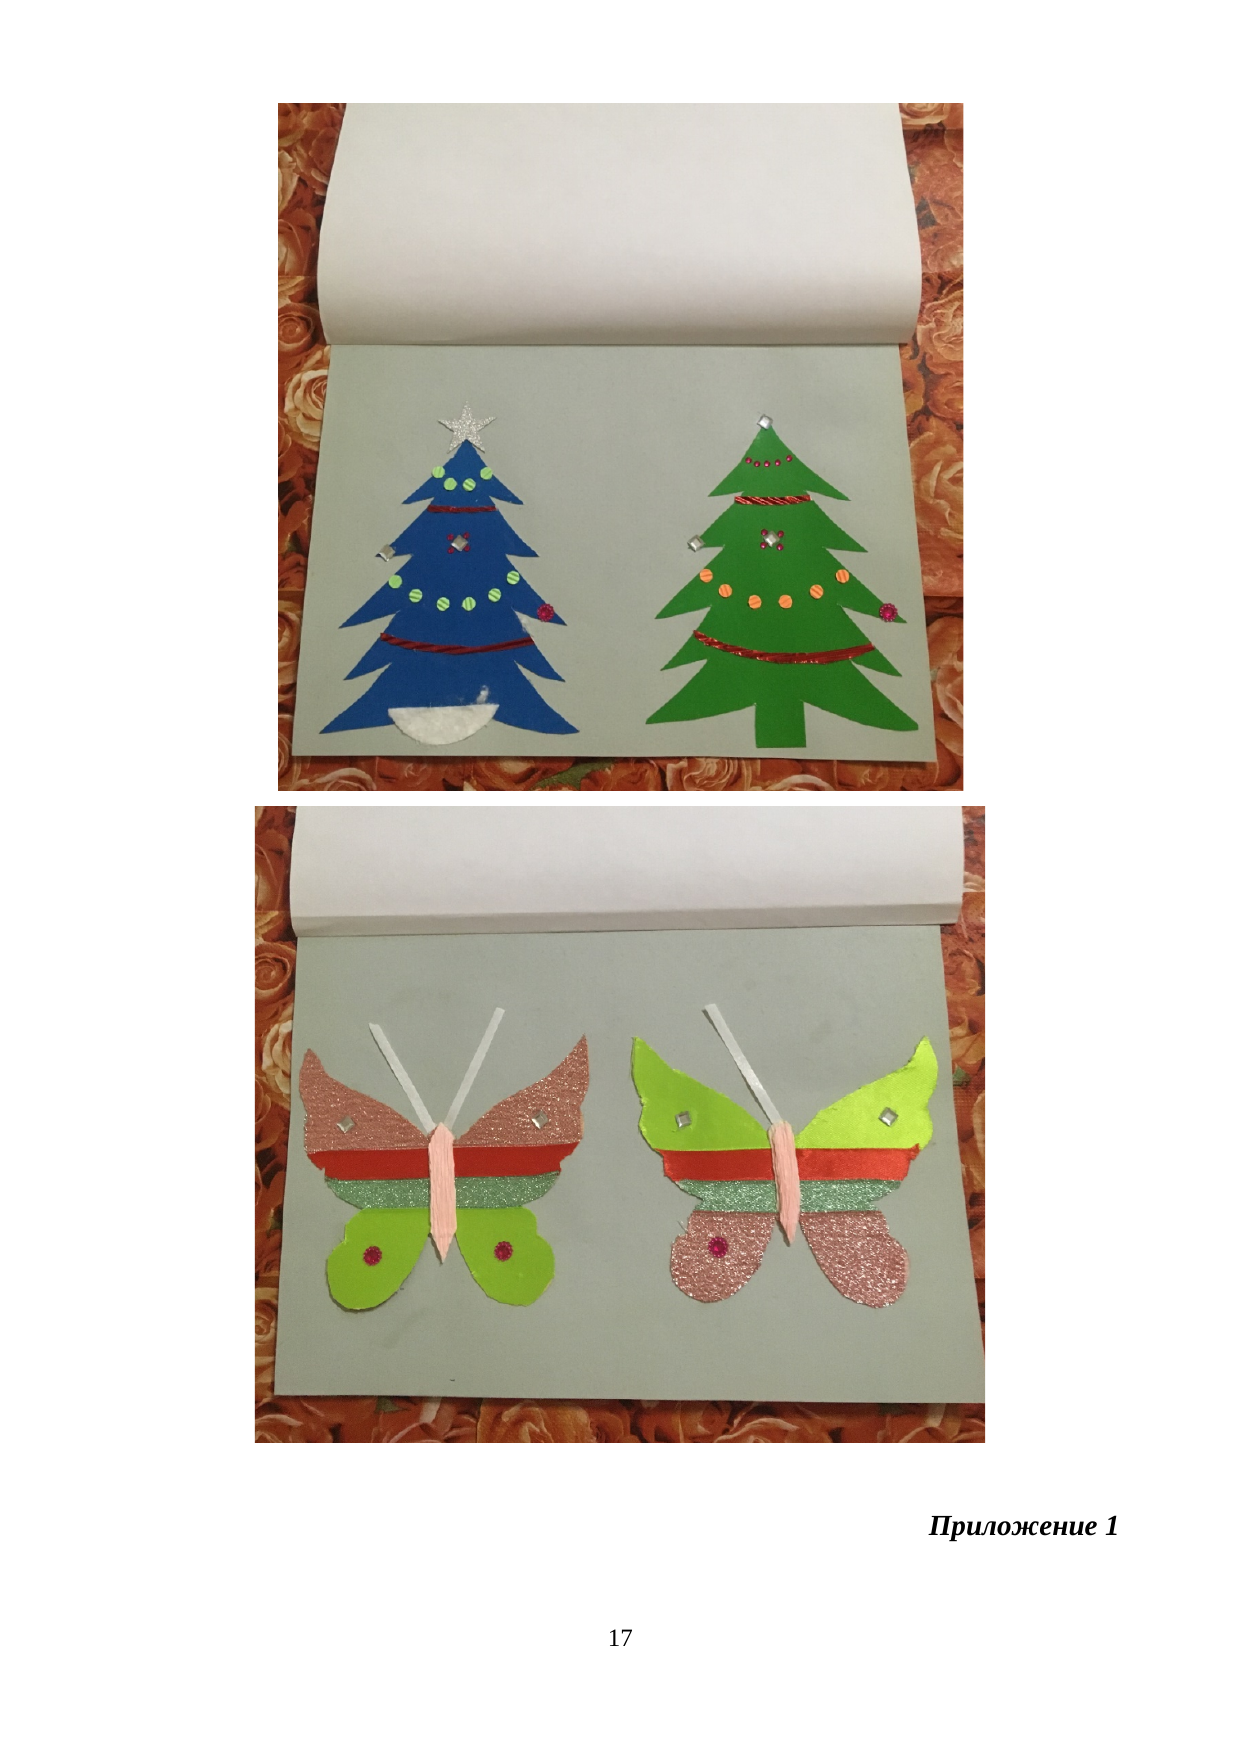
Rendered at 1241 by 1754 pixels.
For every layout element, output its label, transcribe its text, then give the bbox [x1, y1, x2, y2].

picture [278, 103, 964, 791]
picture [255, 806, 986, 1443]
text Приложение 1 [118, 1508, 1122, 1542]
